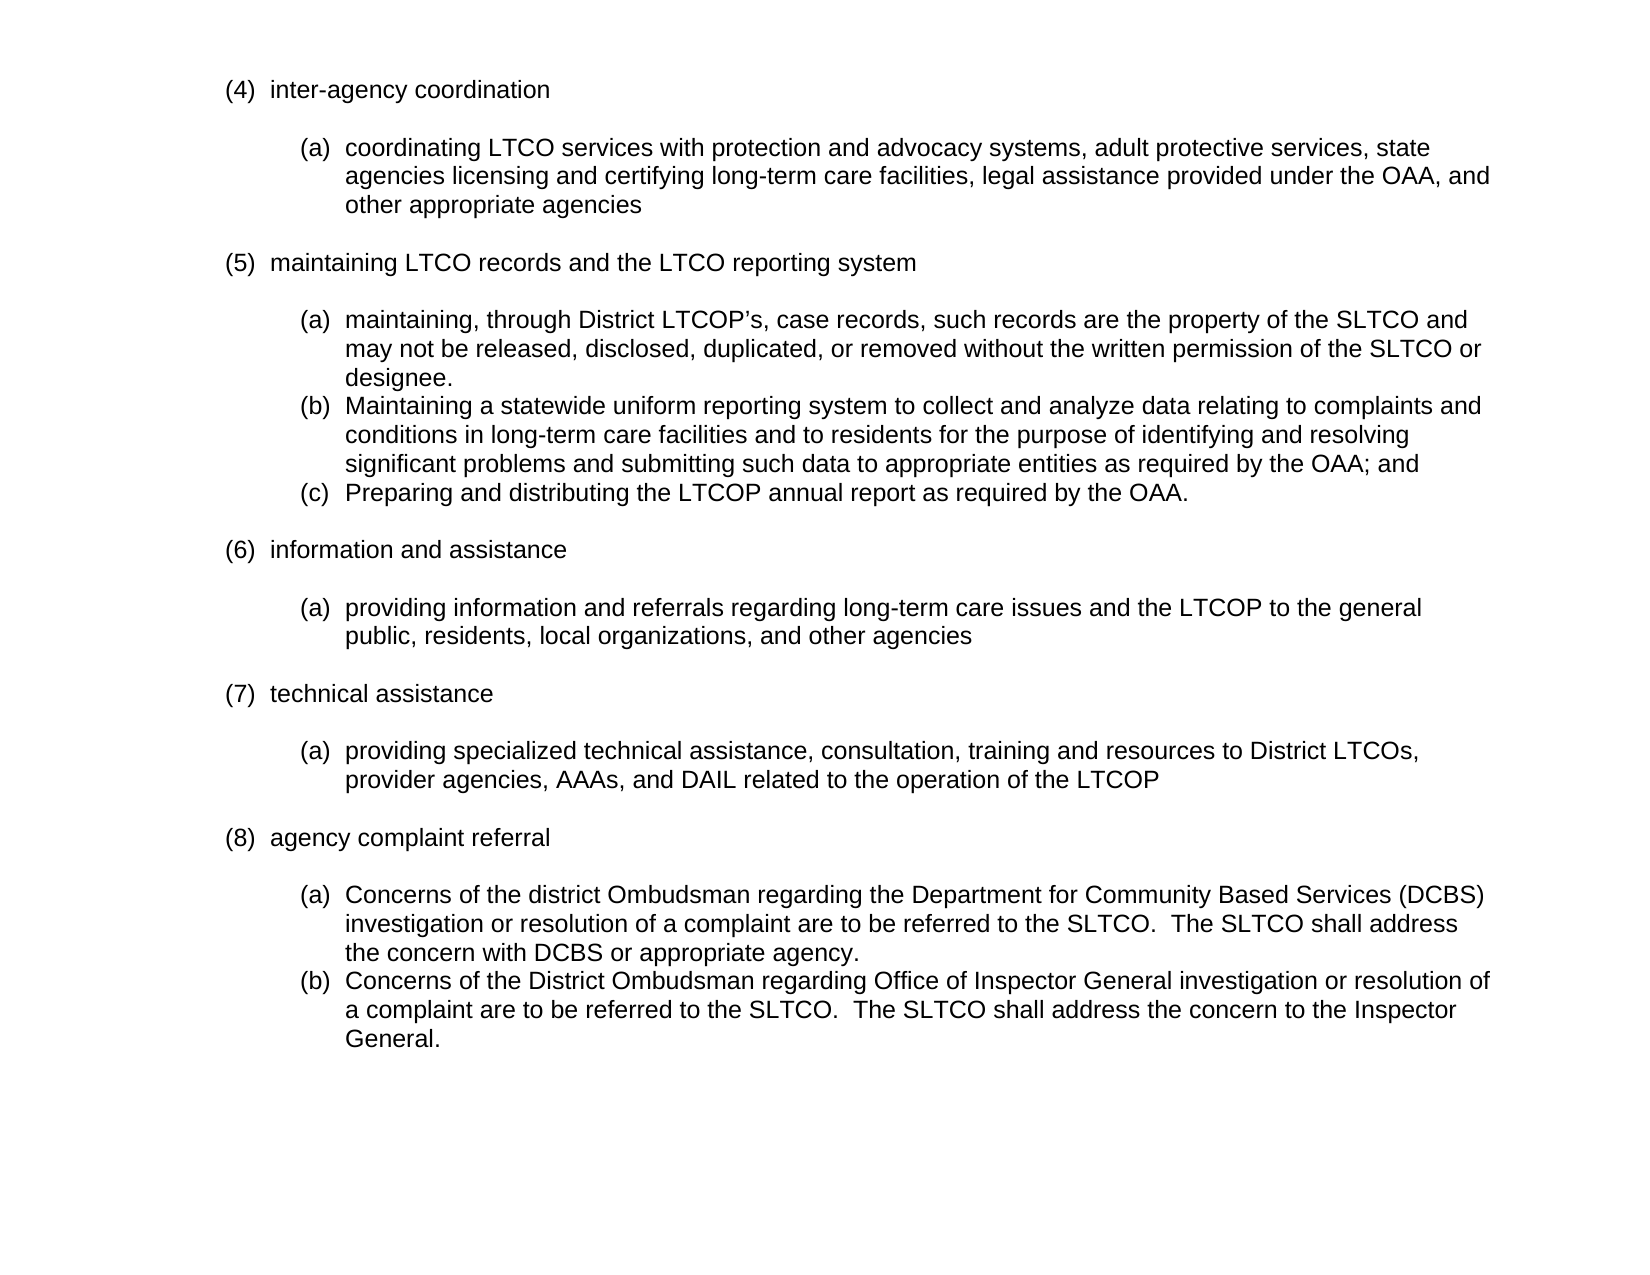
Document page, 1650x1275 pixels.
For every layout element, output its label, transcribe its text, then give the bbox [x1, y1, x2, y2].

list inter-agency coordination [225, 75, 1500, 104]
list providing specialized technical assistance, consultation, training and resources to District LTCOs, provider agencies, s, and DAIL related to the operation of the LTCOP [300, 736, 1500, 794]
list Concerns of the district Ombudsman regarding the Department for Community Based Services (DCBS) investigation or resolution of a complaint are to be referred to the SO. The SO shall address the concern with DCBS or appropriate agency. [300, 880, 1500, 966]
list Preparing and distributing the OP annual report as required by the OAA. [300, 477, 1500, 506]
list providing information and referrals regarding long-term care issues and the LTCOP to the general public, residents, local organizations, and other agencies [300, 592, 1500, 650]
list Maintaining a statewide uniform reporting system to collect and analyze data relating to complaints and conditions in long-term care facilities and to residents for the purpose of identifying and resolving significant problems and submitting such data to appropriate entities as required by the OAA; and [300, 391, 1500, 477]
list technical assistance [225, 679, 1500, 707]
list coordinating LTCO services with protection and advocacy systems, adult protective services, state agencies licensing and certifying long-term care facilities, legal assistance provided under the OAA, and other appropriate agencies [300, 132, 1500, 219]
list maintaining O records and the O reporting system [225, 247, 1500, 276]
list information and assistance [225, 535, 1500, 564]
list maintaining, through District LTCOP’s, case records, such records are the property of the SO and may not be released, disclosed, duplicated, or removed without the written permission of the SO or designee. [300, 305, 1500, 391]
list agency complaint referral [225, 822, 1500, 851]
list Concerns of the regarding Office of Inspector General investigation or resolution of a complaint are to be referred to the SO. The SO shall address the concern to the Inspector General. [300, 966, 1500, 1052]
